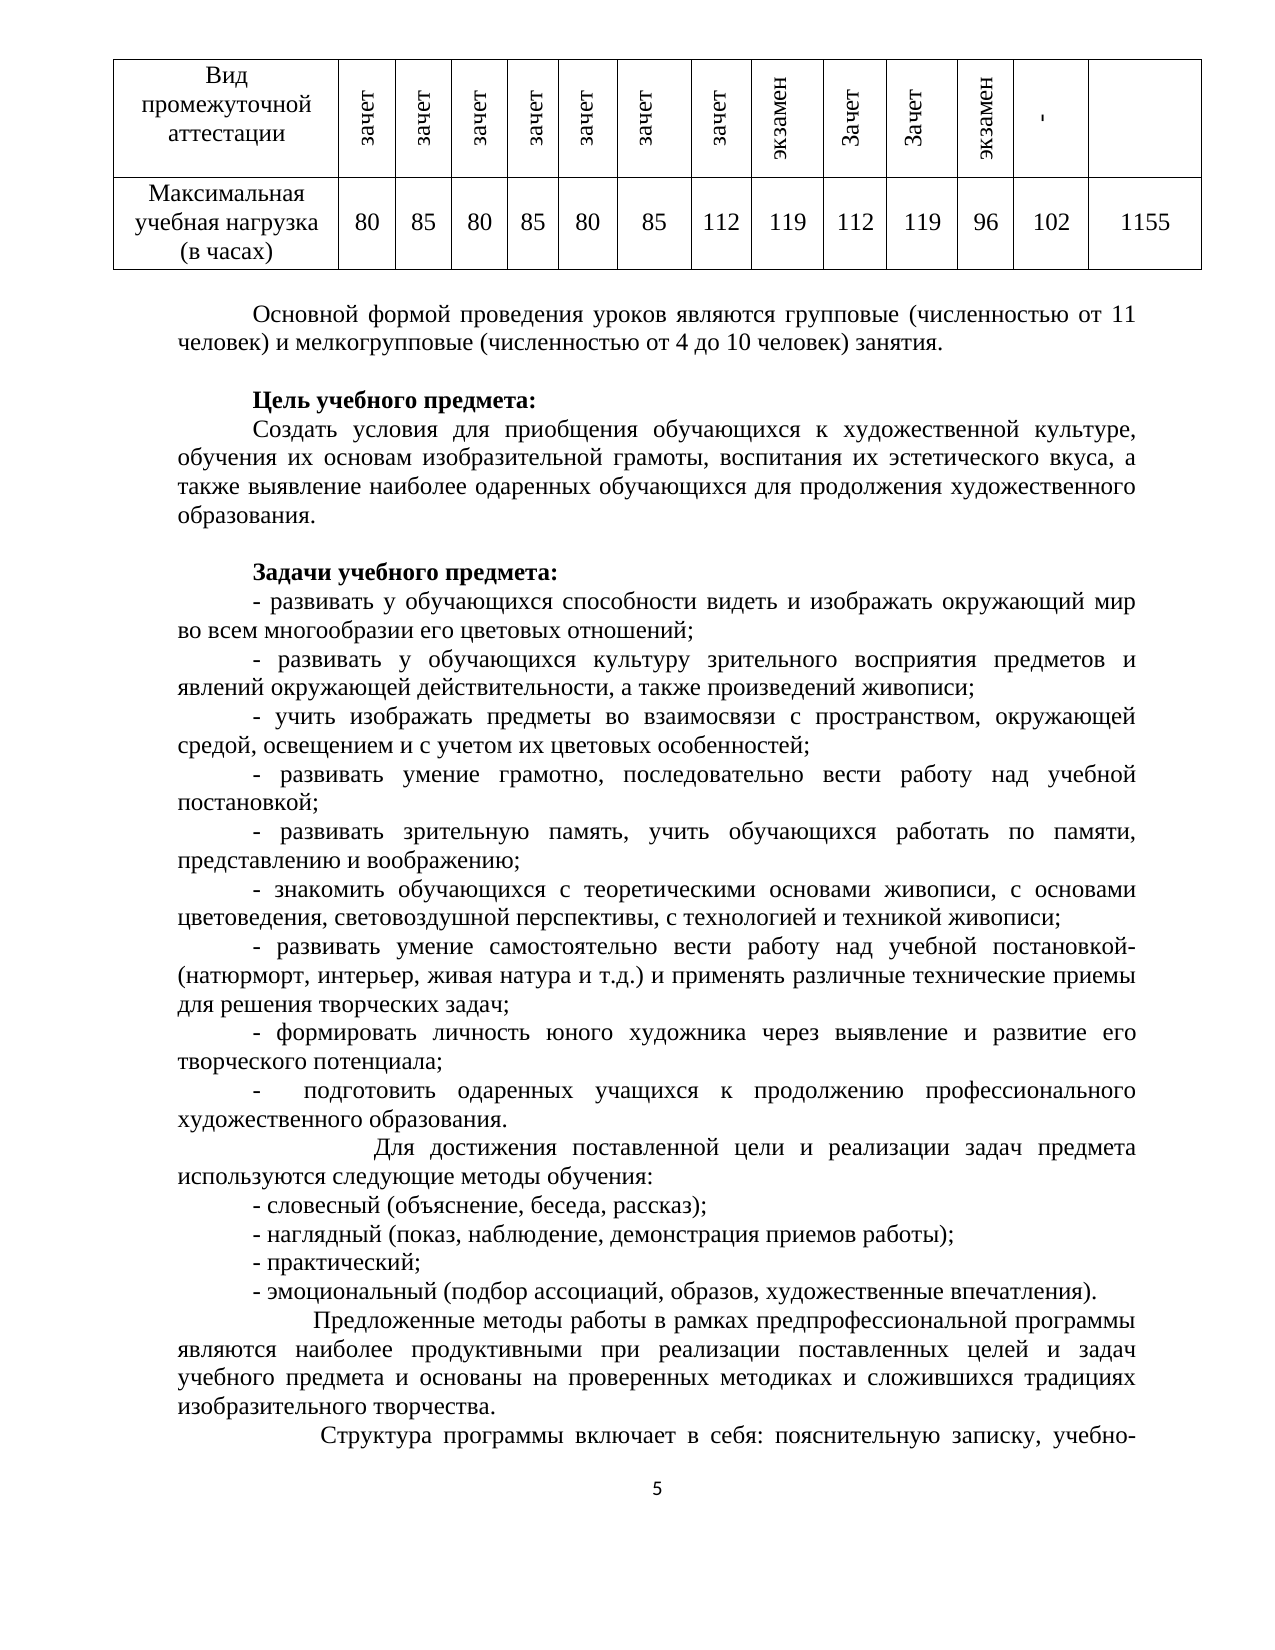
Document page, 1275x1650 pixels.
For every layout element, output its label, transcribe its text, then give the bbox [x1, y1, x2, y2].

text - формировать личность юного художника через выявление и развитие его творческого потенциала; [177, 1017, 1137, 1075]
table_cell Зачет [887, 60, 957, 177]
table_cell 112 [824, 178, 886, 269]
text - учить изображать предметы во взаимосвязи с пространством, окружающей средой, освещением и с учетом их цветовых особенностей; [177, 701, 1137, 759]
text - словесный (объяснение, беседа, рассказ); [177, 1190, 1137, 1219]
table_cell 80 [452, 178, 507, 269]
table_cell Вид промежуточной аттестации [114, 60, 338, 177]
text - практический; [177, 1247, 1137, 1276]
table_cell экзамен [958, 60, 1013, 177]
text Цель учебного предмета: [177, 385, 1137, 414]
table_cell зачет [692, 60, 751, 177]
table_cell 119 [887, 178, 957, 269]
table_cell экзамен [752, 60, 823, 177]
table_cell 112 [692, 178, 751, 269]
table_cell 80 [559, 178, 617, 269]
table_cell зачет [508, 60, 558, 177]
text Задачи учебного предмета: [177, 557, 1137, 586]
table_cell Зачет [824, 60, 886, 177]
table_cell Максимальная учебная нагрузка (в часах) [114, 178, 338, 269]
table_cell зачет [339, 60, 395, 177]
table_cell 85 [508, 178, 558, 269]
text - развивать у обучающихся способности видеть и изображать окружающий мир во всем многообразии его цветовых отношений; [177, 586, 1137, 644]
table_cell зачет [452, 60, 507, 177]
text Основной формой проведения уроков являются групповые (численностью от 11 человек) и мелкогрупповые (численностью от 4 до 10 человек) занятия. [177, 299, 1137, 356]
table_cell - [1014, 60, 1088, 177]
table_cell 80 [339, 178, 395, 269]
table_cell 1155 [1089, 178, 1201, 269]
table_cell 102 [1014, 178, 1088, 269]
table_cell зачет [559, 60, 617, 177]
text - развивать умение грамотно, последовательно вести работу над учебной постановкой; [177, 759, 1137, 816]
table_cell [1089, 60, 1201, 177]
text Создать условия для приобщения обучающихся к художественной культуре, обучения их основам изобразительной грамоты, воспитания их эстетического вкуса, а также выявление наиболее одаренных обучающихся для продолжения художественного образования. [177, 414, 1137, 529]
text Для достижения поставленной цели и реализации задач предмета используются следующие методы обучения: [177, 1132, 1137, 1190]
text - наглядный (показ, наблюдение, демонстрация приемов работы); [177, 1219, 1137, 1247]
text - знакомить обучающихся с теоретическими основами живописи, с основами цветоведения, световоздушной перспективы, с технологией и техникой живописи; [177, 874, 1137, 931]
table_cell 85 [618, 178, 691, 269]
table_cell 119 [752, 178, 823, 269]
table_cell 96 [958, 178, 1013, 269]
table_cell зачет [396, 60, 451, 177]
text - развивать умение самостоятельно вести работу над учебной постановкой- (натюрморт, интерьер, живая натура и т.д.) и применять различные технические приемы для решения творческих задач; [177, 931, 1137, 1017]
text - развивать у обучающихся культуру зрительного восприятия предметов и явлений окружающей действительности, а также произведений живописи; [177, 644, 1137, 701]
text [177, 1420, 1137, 1449]
table_cell 85 [396, 178, 451, 269]
text - развивать зрительную память, учить обучающихся работать по памяти, представлению и воображению; [177, 816, 1137, 874]
table_cell зачет [618, 60, 691, 177]
text Предложенные методы работы в рамках предпрофессиональной программы являются наиболее продуктивными при реализации поставленных целей и задач учебного предмета и основаны на проверенных методиках и сложившихся традициях изобразительного творчества. [177, 1305, 1137, 1420]
text - эмоциональный (подбор ассоциаций, образов, художественные впечатления). [177, 1276, 1137, 1305]
text - подготовить одаренных учащихся к продолжению профессионального художественного образования. [177, 1075, 1137, 1132]
